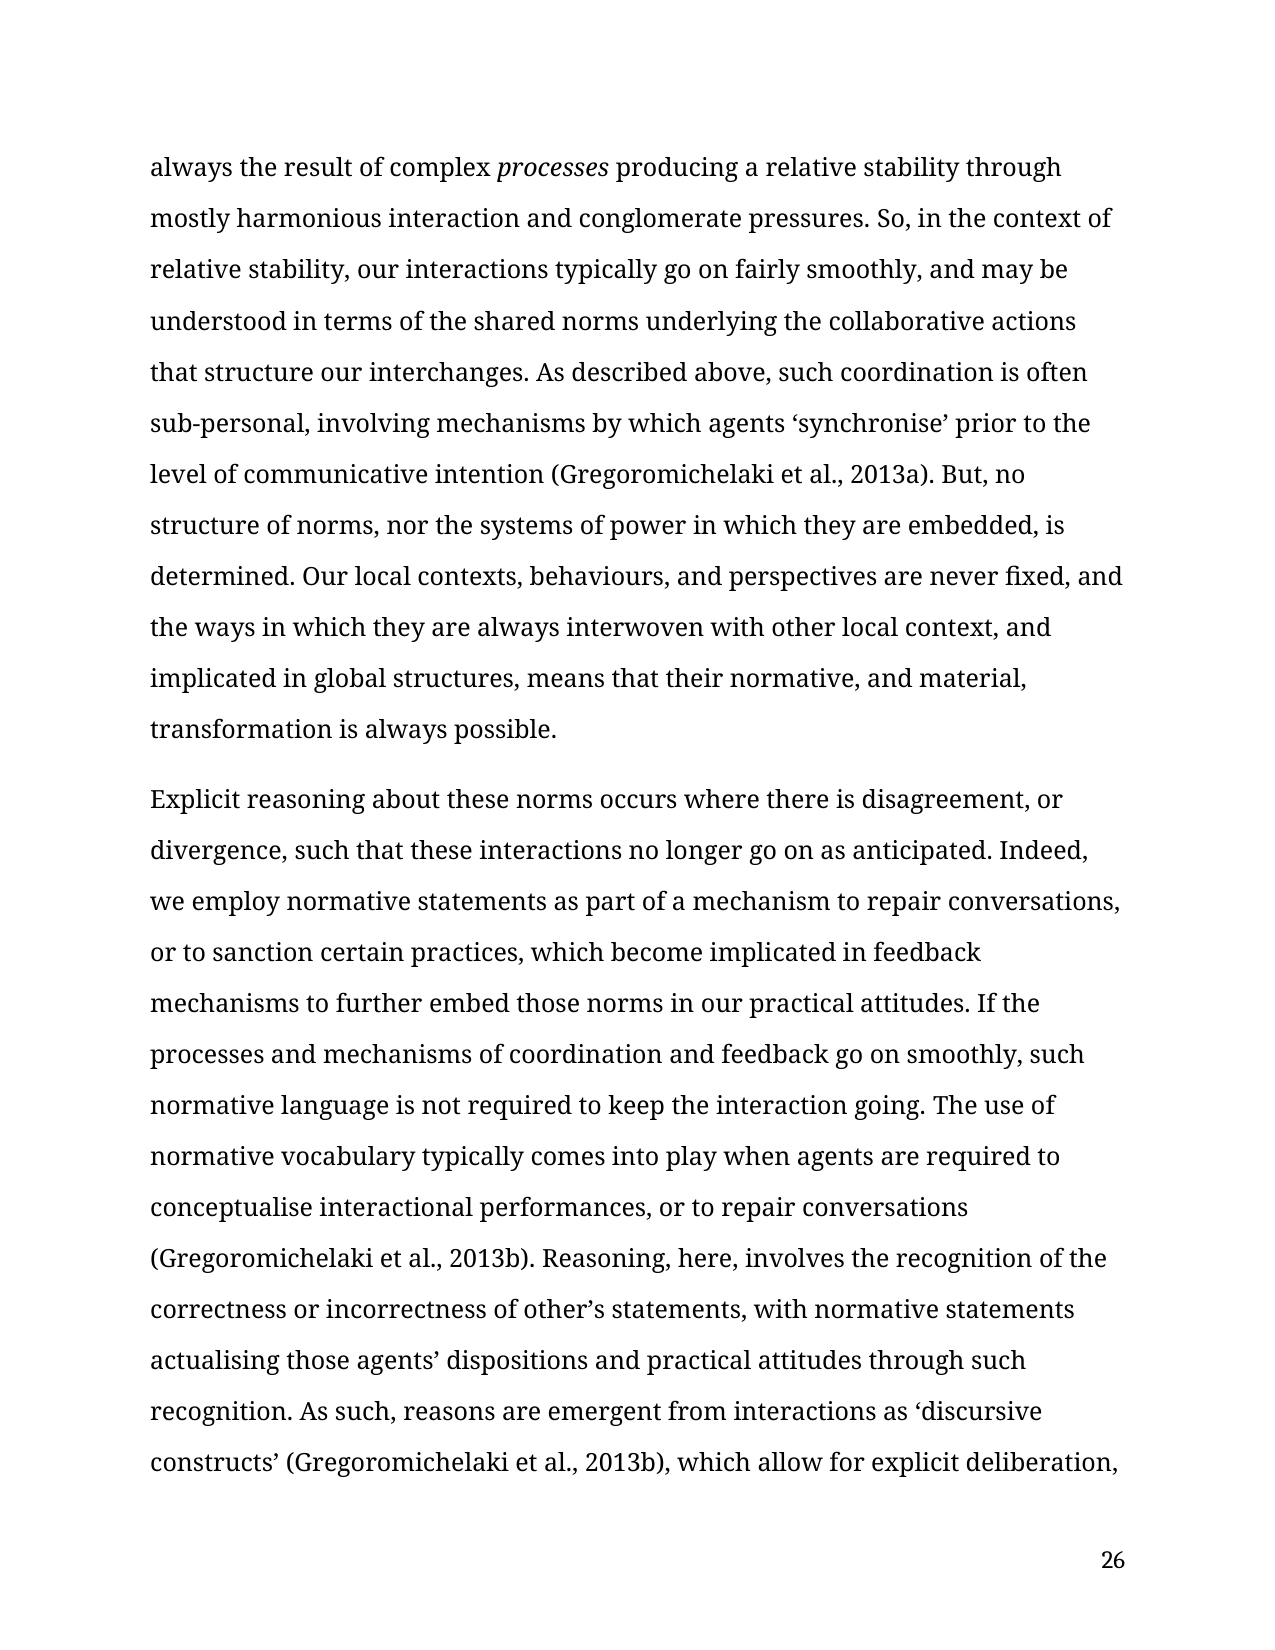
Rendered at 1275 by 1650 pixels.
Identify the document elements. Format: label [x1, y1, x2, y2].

text [150, 781, 1125, 1479]
text [150, 150, 1125, 746]
